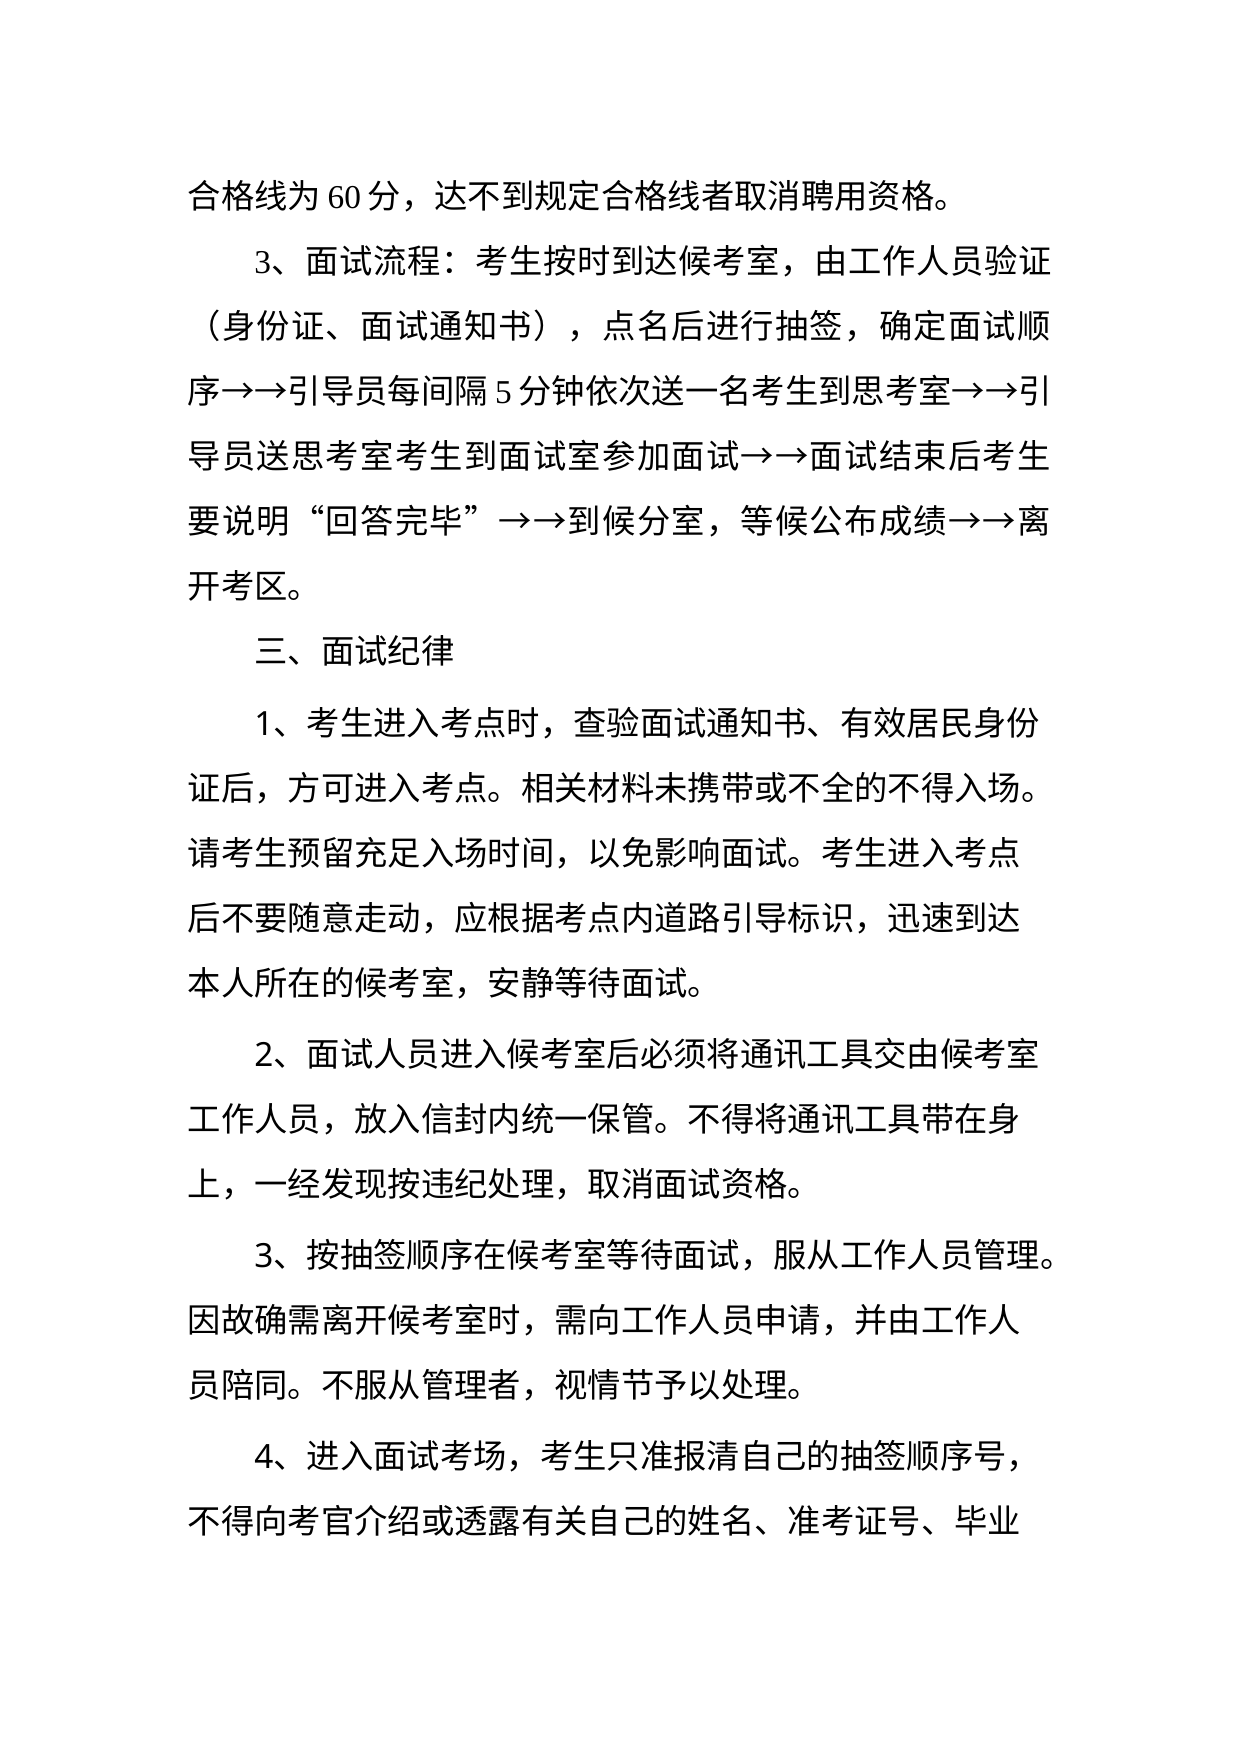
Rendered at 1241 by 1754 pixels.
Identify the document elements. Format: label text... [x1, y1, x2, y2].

text 2、面试人员进入候考室后必须将通讯工具交由候考室工作人员，放入信封内统一保管。不得将通讯工具带在身上，一经发现按违纪处理，取消面试资格。 [187, 1019, 1053, 1214]
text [187, 162, 1053, 227]
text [187, 1422, 1053, 1552]
text 3、面试流程：考生按时到达候考室，由工作人员验证（身份证、面试通知书），点名后进行抽签，确定面试顺序→→引导员每间隔5分钟依次送一名考生到思考室→→引导员送思考室考生到面试室参加面试→→面试结束后考生要说明“回答完毕”→→到候分室，等候公布成绩→→离开考区。 [187, 227, 1053, 617]
text 3、按抽签顺序在候考室等待面试，服从工作人员管理。因故确需离开候考室时，需向工作人员申请，并由工作人员陪同。不服从管理者，视情节予以处理。 [187, 1221, 1053, 1416]
text 1、考生进入考点时，查验面试通知书、有效居民身份证后，方可进入考点。相关材料未携带或不全的不得入场。请考生预留充足入场时间，以免影响面试。考生进入考点后不要随意走动，应根据考点内道路引导标识，迅速到达本人所在的候考室，安静等待面试。 [187, 688, 1053, 1013]
text 三、面试纪律 [187, 617, 1053, 682]
